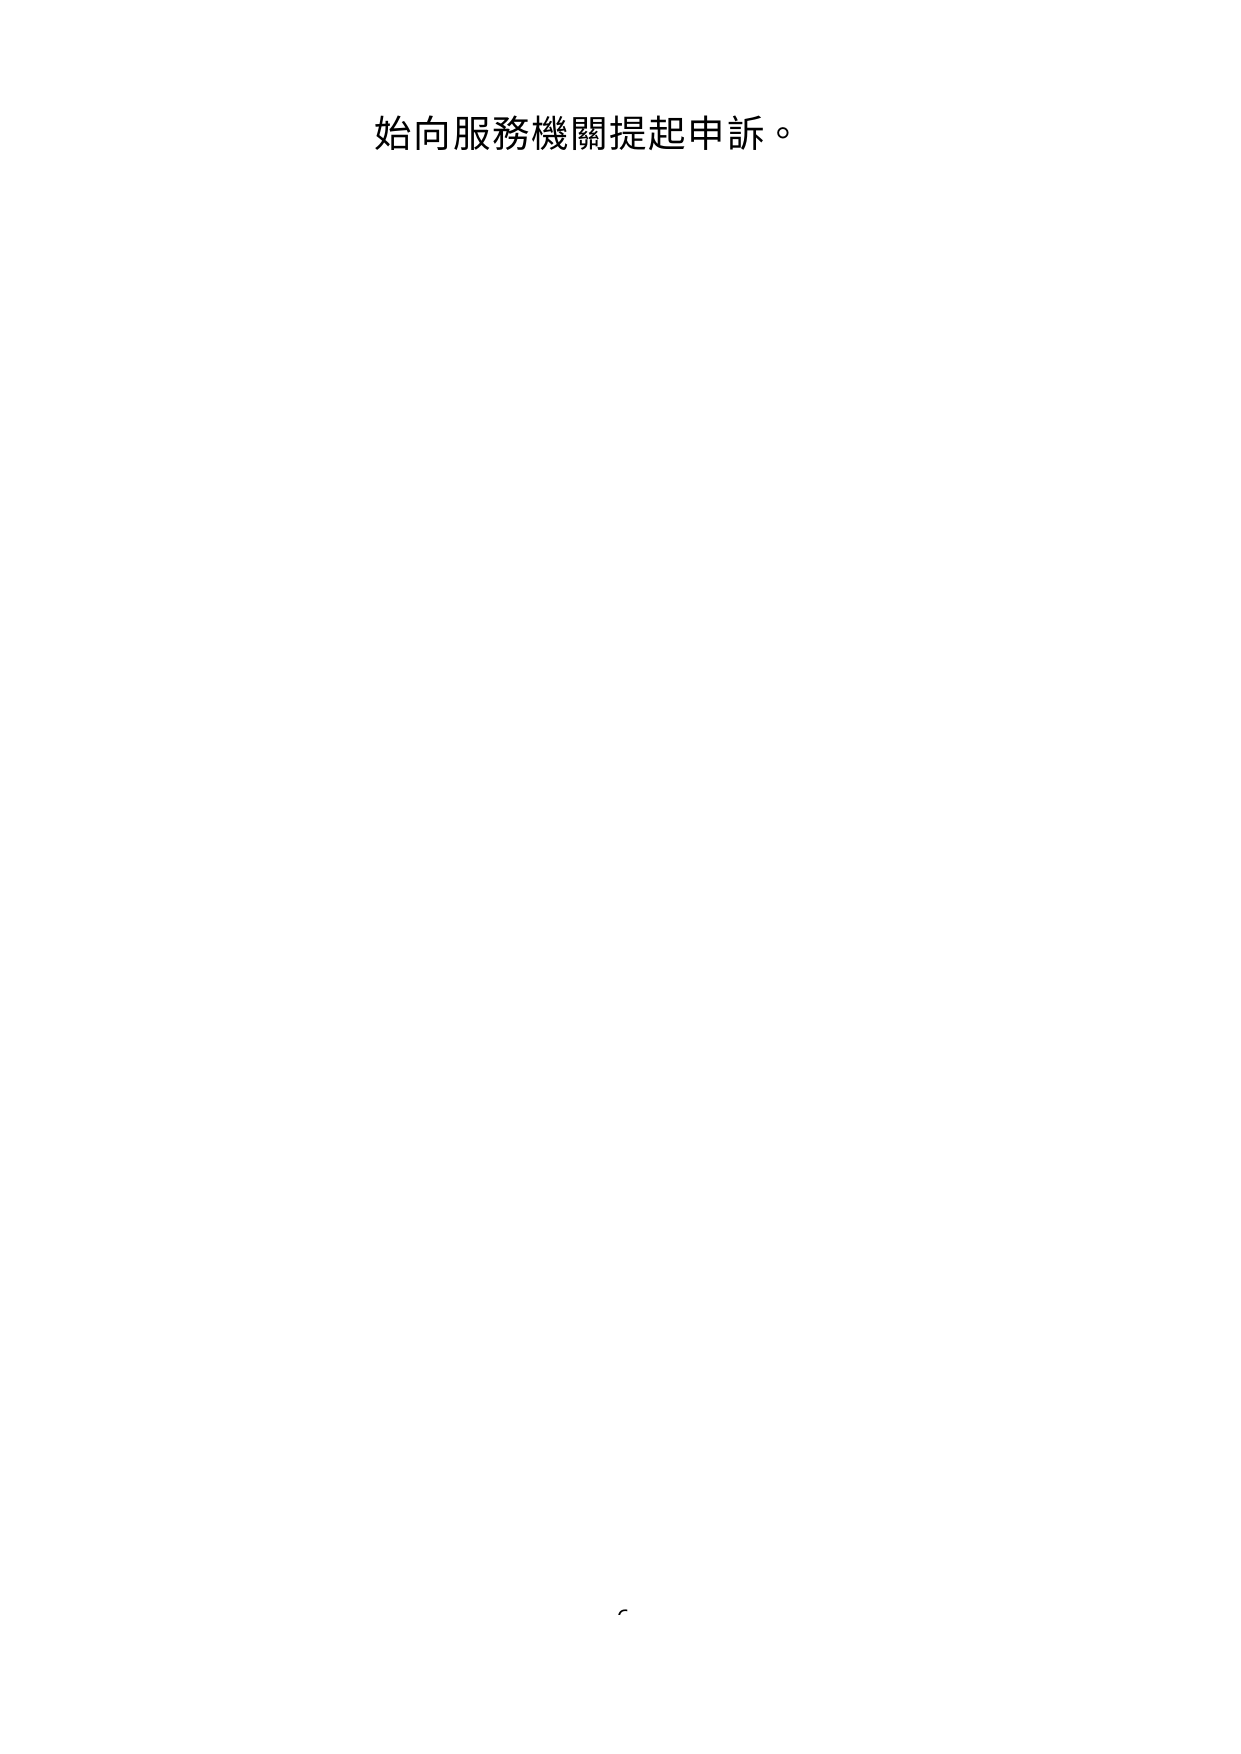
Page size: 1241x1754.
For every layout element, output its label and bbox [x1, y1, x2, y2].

text [337, 104, 1057, 158]
